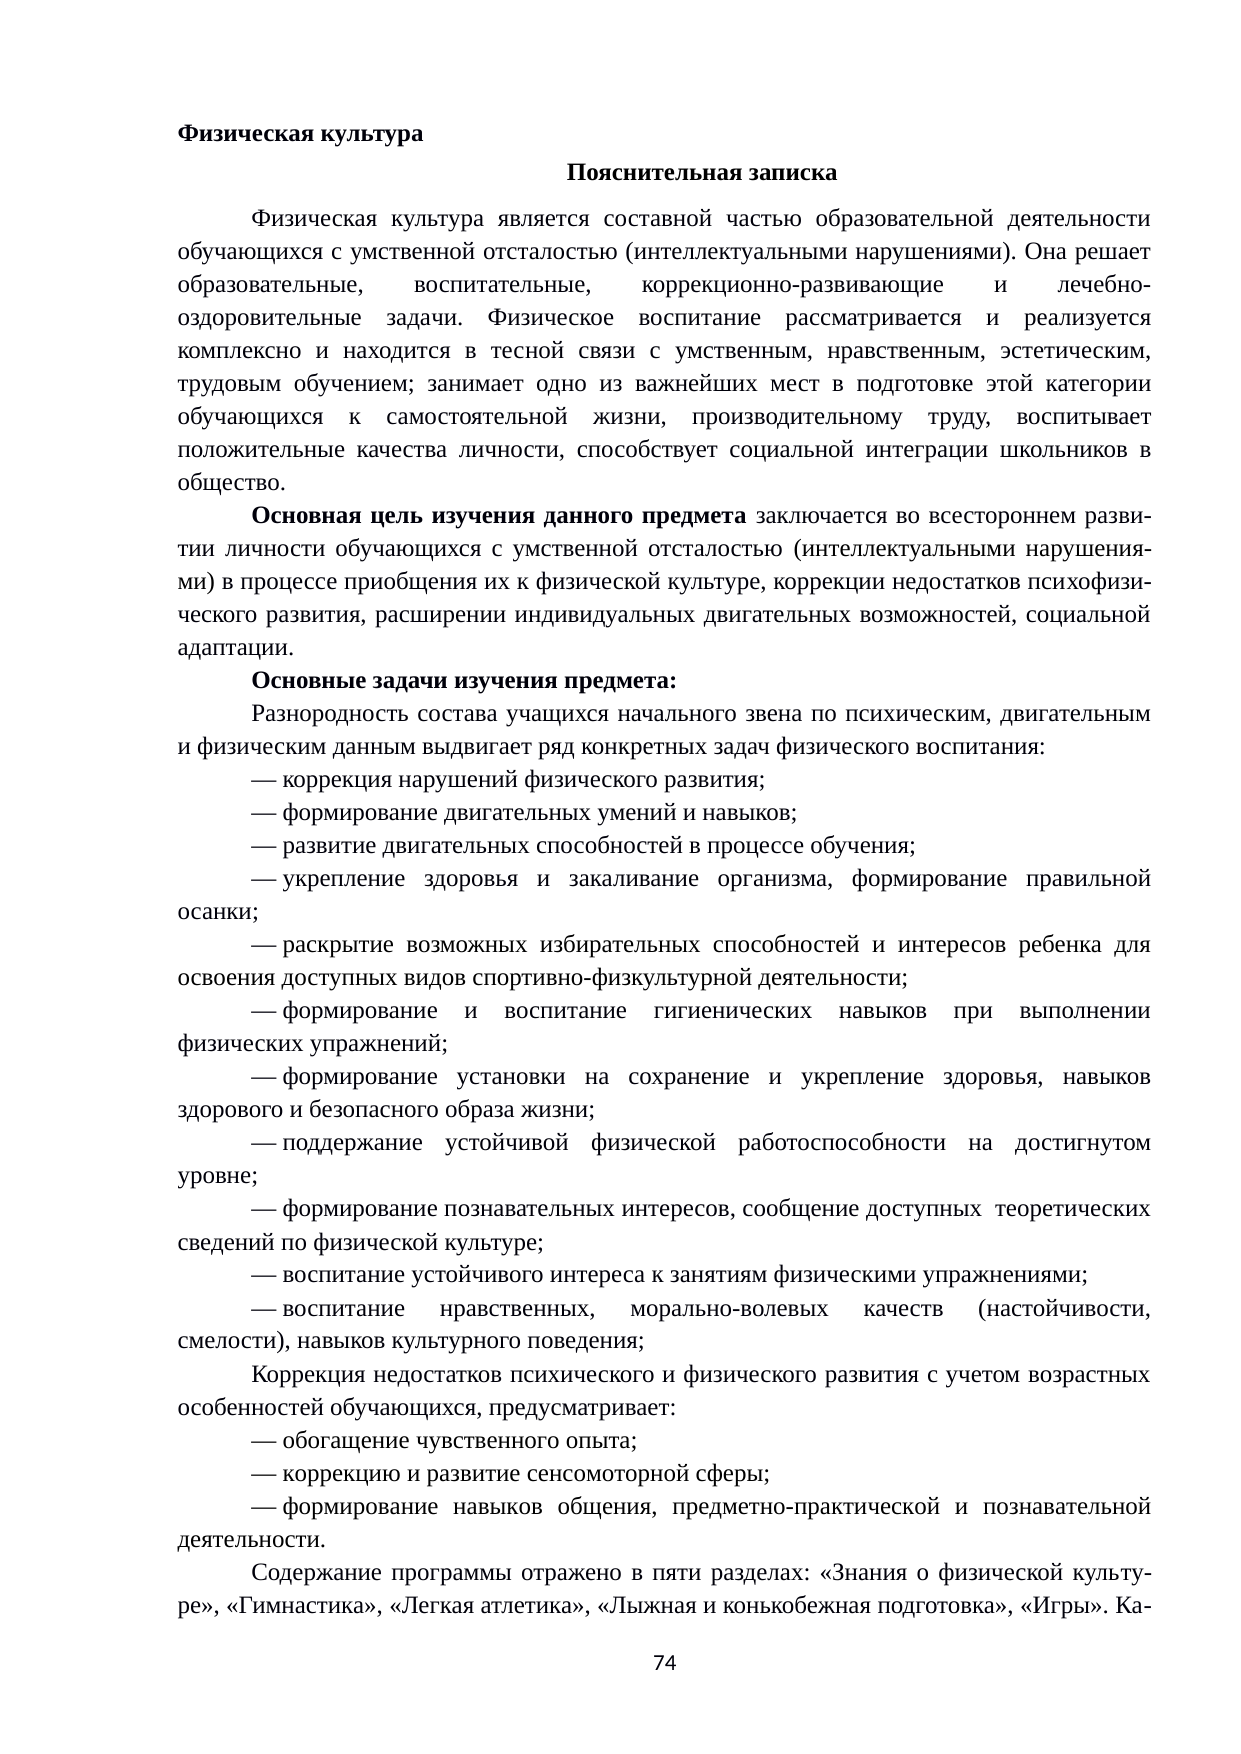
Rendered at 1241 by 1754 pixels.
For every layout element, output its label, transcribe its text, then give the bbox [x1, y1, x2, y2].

text ― воспитание устойчивого интереса к занятиям физическими упражнениями; [177, 1259, 1152, 1288]
subtitle Физическая культура [177, 118, 1152, 147]
text Пояснительная записка [252, 157, 1152, 186]
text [177, 1557, 1152, 1590]
text ― укрепление здоровья и закаливание организма, формирование правильной осанки; [177, 863, 1152, 925]
text ― формирование познавательных интересов, сообщение доступных теоретических сведений по физической культуре; [177, 1193, 1152, 1255]
text Коррекция недостатков психического и физического развития с учетом возрастных особенностей обучающихся, предусматривает: [177, 1359, 1152, 1420]
text ― обогащение чувственного опыта; [177, 1425, 1152, 1453]
text ― развитие двигательных способностей в процессе обучения; [177, 830, 1152, 859]
text Физическая культура является составной частью образовательной деятельности обучающихся с умственной отсталостью (интеллектуальными нарушениями). Она решает образовательные, воспитательные, коррекционно-развивающие и лечебно-оздоровительные задачи. Физическое воспитание рассматривается и реализуется комплексно и находится в тесной связи с умственным, нравственным, эстетическим, трудовым обучением; занимает одно из важнейших мест в подготовке этой категории обучающихся к самостоятельной жизни, производительному труду, воспитывает положительные качества личности, способствует социальной интеграции школьников в общество. [177, 203, 1152, 496]
text ― воспитание нравственных, морально-волевых качеств (настойчивости, смелости), навыков культурного поведения; [177, 1293, 1152, 1354]
text Основная цель изучения данного предмета заключается во всестороннем развитии личности обучающихся с умственной отсталостью (интеллектуальными нарушениями) в процессе приобщения их к физической культуре, коррекции недостатков психофизического развития, расширении индивидуальных двигательных возможностей, социальной адаптации. [177, 500, 1152, 661]
text ― поддержание устойчивой физической работоспособности на достигнутом уровне; [177, 1127, 1152, 1189]
text Разнородность состава учащихся начального звена по психическим, двигательным и физическим данным выдвигает ряд конкретных задач физического воспитания: [177, 698, 1152, 760]
text ― формирование двигательных умений и навыков; [177, 797, 1152, 826]
text ― раскрытие возможных избирательных способностей и интересов ребенка для освоения доступных видов спортивно-физкультурной деятельности; [177, 929, 1152, 991]
text ― формирование установки на сохранение и укрепление здоровья, навыков здорового и безопасного образа жизни; [177, 1061, 1152, 1123]
text ― формирование и воспитание гигиенических навыков при выполнении физических упражнений; [177, 995, 1152, 1057]
text ― формирование навыков общения, предметно-практической и познавательной деятельности. [177, 1491, 1152, 1552]
text Основные задачи изучения предмета: [177, 665, 1152, 694]
text ― коррекция нарушений физического развития; [177, 764, 1152, 793]
text ― коррекцию и развитие сенсомоторной сферы; [177, 1458, 1152, 1486]
